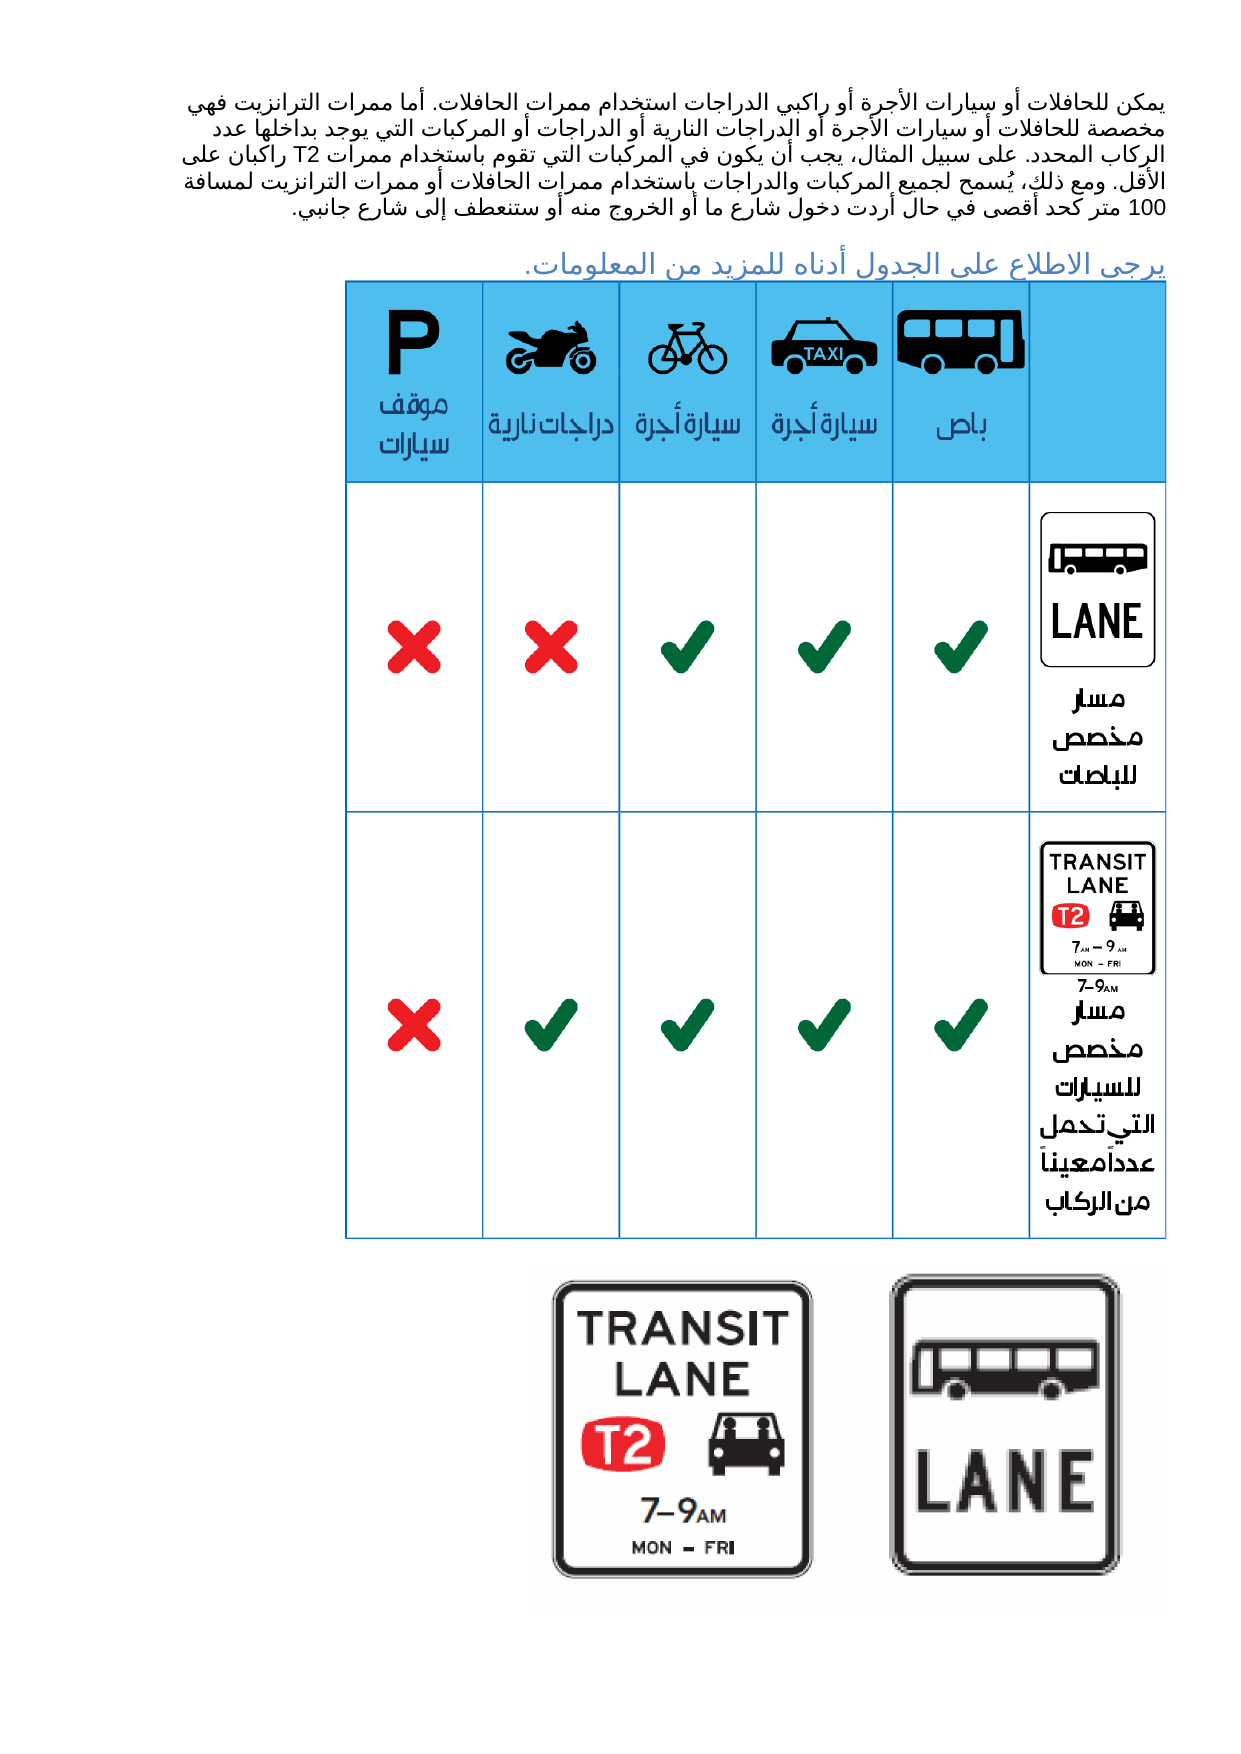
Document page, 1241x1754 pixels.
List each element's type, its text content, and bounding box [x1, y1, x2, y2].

subtitle يرجى الاطلاع على الجدول أدناه للمزيد من المعلومات. [177, 247, 1166, 280]
picture [344, 280, 1167, 1239]
subtitle يمكن للحافلات أو سيارات الأجرة أو راكبي الدراجات استخدام ممرات الحافلات. أما ممرات الترانزيت فهي مخصصة للحافلات أو سيارات الأجرة أو الدراجات النارية أو الدراجات أو المركبات التي يوجد بداخلها عدد الركاب المحدد. على سبيل المثال، يجب أن يكون في المركبات التي تقوم باستخدام ممرات T2 راكبان على الأقل. ومع ذلك، يُسمح لجميع المركبات والدراجات باستخدام ممرات الحافلات أو ممرات الترانزيت لمسافة 100 متر كحد أقصى في حال أردت دخول شارع ما أو الخروج منه أو ستنعطف إلى شارع جانبي. [177, 89, 1166, 220]
picture [525, 1264, 1167, 1613]
